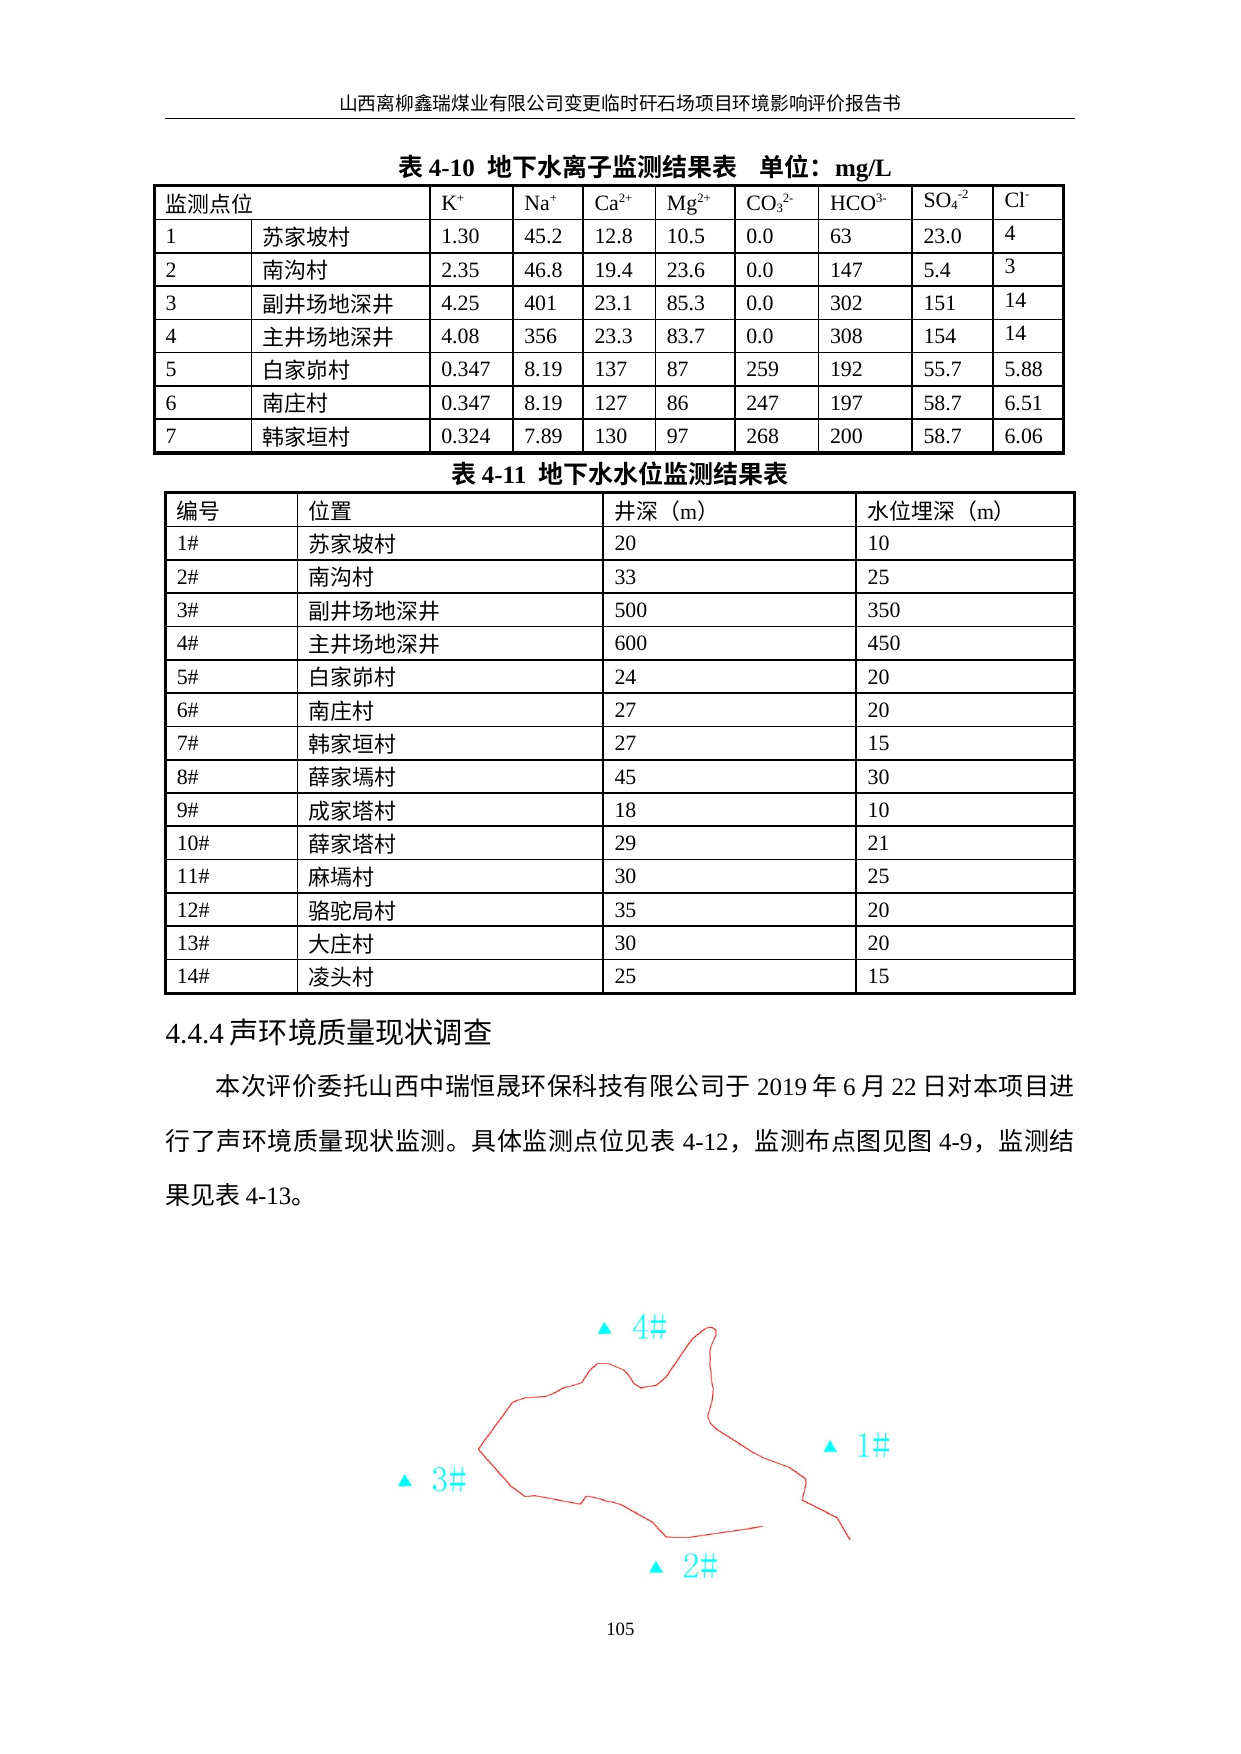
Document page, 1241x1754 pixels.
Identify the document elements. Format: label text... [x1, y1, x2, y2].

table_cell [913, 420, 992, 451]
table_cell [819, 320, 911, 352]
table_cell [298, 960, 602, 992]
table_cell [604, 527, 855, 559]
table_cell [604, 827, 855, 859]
picture [356, 1272, 935, 1603]
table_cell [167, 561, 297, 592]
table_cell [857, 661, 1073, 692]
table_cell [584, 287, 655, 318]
text 本次评价委托山西中瑞恒晟环保科技有限公司于2019年6月22日对本项目进行了声环境质量现状监测。具体监测点位见表4-12，监测布点图见图4-9，监测结果见表4-13。 [165, 1067, 1075, 1212]
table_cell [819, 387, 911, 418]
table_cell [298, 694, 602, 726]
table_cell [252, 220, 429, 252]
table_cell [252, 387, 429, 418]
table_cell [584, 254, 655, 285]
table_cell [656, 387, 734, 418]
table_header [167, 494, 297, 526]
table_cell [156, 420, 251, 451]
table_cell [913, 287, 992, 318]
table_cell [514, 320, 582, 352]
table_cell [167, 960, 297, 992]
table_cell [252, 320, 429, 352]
subtitle 4.4.4声环境质量现状调查 [165, 1010, 1075, 1052]
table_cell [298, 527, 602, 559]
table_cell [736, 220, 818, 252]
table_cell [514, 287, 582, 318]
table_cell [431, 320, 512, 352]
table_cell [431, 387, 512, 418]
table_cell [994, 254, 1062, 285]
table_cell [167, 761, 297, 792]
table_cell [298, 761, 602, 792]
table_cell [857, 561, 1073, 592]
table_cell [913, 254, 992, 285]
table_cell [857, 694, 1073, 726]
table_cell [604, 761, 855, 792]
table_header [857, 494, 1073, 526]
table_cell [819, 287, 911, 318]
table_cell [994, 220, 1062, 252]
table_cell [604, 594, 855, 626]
text 表4-11 地下水水位监测结果表 [165, 454, 1075, 491]
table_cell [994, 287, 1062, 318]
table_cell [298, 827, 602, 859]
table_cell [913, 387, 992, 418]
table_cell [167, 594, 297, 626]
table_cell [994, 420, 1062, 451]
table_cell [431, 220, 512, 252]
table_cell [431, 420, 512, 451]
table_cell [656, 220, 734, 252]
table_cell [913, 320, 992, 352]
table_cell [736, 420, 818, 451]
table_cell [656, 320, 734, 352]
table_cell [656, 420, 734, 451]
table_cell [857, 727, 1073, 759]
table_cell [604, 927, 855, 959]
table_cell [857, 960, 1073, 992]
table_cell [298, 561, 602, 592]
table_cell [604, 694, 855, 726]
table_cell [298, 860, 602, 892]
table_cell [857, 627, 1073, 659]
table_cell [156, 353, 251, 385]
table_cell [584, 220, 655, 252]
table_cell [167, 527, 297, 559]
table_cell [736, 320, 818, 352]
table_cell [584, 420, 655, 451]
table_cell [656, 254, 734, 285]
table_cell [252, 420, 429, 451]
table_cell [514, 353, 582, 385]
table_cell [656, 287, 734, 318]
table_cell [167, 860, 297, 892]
text 表4-10 地下水离子监测结果表 单位：mg/L [165, 148, 1075, 184]
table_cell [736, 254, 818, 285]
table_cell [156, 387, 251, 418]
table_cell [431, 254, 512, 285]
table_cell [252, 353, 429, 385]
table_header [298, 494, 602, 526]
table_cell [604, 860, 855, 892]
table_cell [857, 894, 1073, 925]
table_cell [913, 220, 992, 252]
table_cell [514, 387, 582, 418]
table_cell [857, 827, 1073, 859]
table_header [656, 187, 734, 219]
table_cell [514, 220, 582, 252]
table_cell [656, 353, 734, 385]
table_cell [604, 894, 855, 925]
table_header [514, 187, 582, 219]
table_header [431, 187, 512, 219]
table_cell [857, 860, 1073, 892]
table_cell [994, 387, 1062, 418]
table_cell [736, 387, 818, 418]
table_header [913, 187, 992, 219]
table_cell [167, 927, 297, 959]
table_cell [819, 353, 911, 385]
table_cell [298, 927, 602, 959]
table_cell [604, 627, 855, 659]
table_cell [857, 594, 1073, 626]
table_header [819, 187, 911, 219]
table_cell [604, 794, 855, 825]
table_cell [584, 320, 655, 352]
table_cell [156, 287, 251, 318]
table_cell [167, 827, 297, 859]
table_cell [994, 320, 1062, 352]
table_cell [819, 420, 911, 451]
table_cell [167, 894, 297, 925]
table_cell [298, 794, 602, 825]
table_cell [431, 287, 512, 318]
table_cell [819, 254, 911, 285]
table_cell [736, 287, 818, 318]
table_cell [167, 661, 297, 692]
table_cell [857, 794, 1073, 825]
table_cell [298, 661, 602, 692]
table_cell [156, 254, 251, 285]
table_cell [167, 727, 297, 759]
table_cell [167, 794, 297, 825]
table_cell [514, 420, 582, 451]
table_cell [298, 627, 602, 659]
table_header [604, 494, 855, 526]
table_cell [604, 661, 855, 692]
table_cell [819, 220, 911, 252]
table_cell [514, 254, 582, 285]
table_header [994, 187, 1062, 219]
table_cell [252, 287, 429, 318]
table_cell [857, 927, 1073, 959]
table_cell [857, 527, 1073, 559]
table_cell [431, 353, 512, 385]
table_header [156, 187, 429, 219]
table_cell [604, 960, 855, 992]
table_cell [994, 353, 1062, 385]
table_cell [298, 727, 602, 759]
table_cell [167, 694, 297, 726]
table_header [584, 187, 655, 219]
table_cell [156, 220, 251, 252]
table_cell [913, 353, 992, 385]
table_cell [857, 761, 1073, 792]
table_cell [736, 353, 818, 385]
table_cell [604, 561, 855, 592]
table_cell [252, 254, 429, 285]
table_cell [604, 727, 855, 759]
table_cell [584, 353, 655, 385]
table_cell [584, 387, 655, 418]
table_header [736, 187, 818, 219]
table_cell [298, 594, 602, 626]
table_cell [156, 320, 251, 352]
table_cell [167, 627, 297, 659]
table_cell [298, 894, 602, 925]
